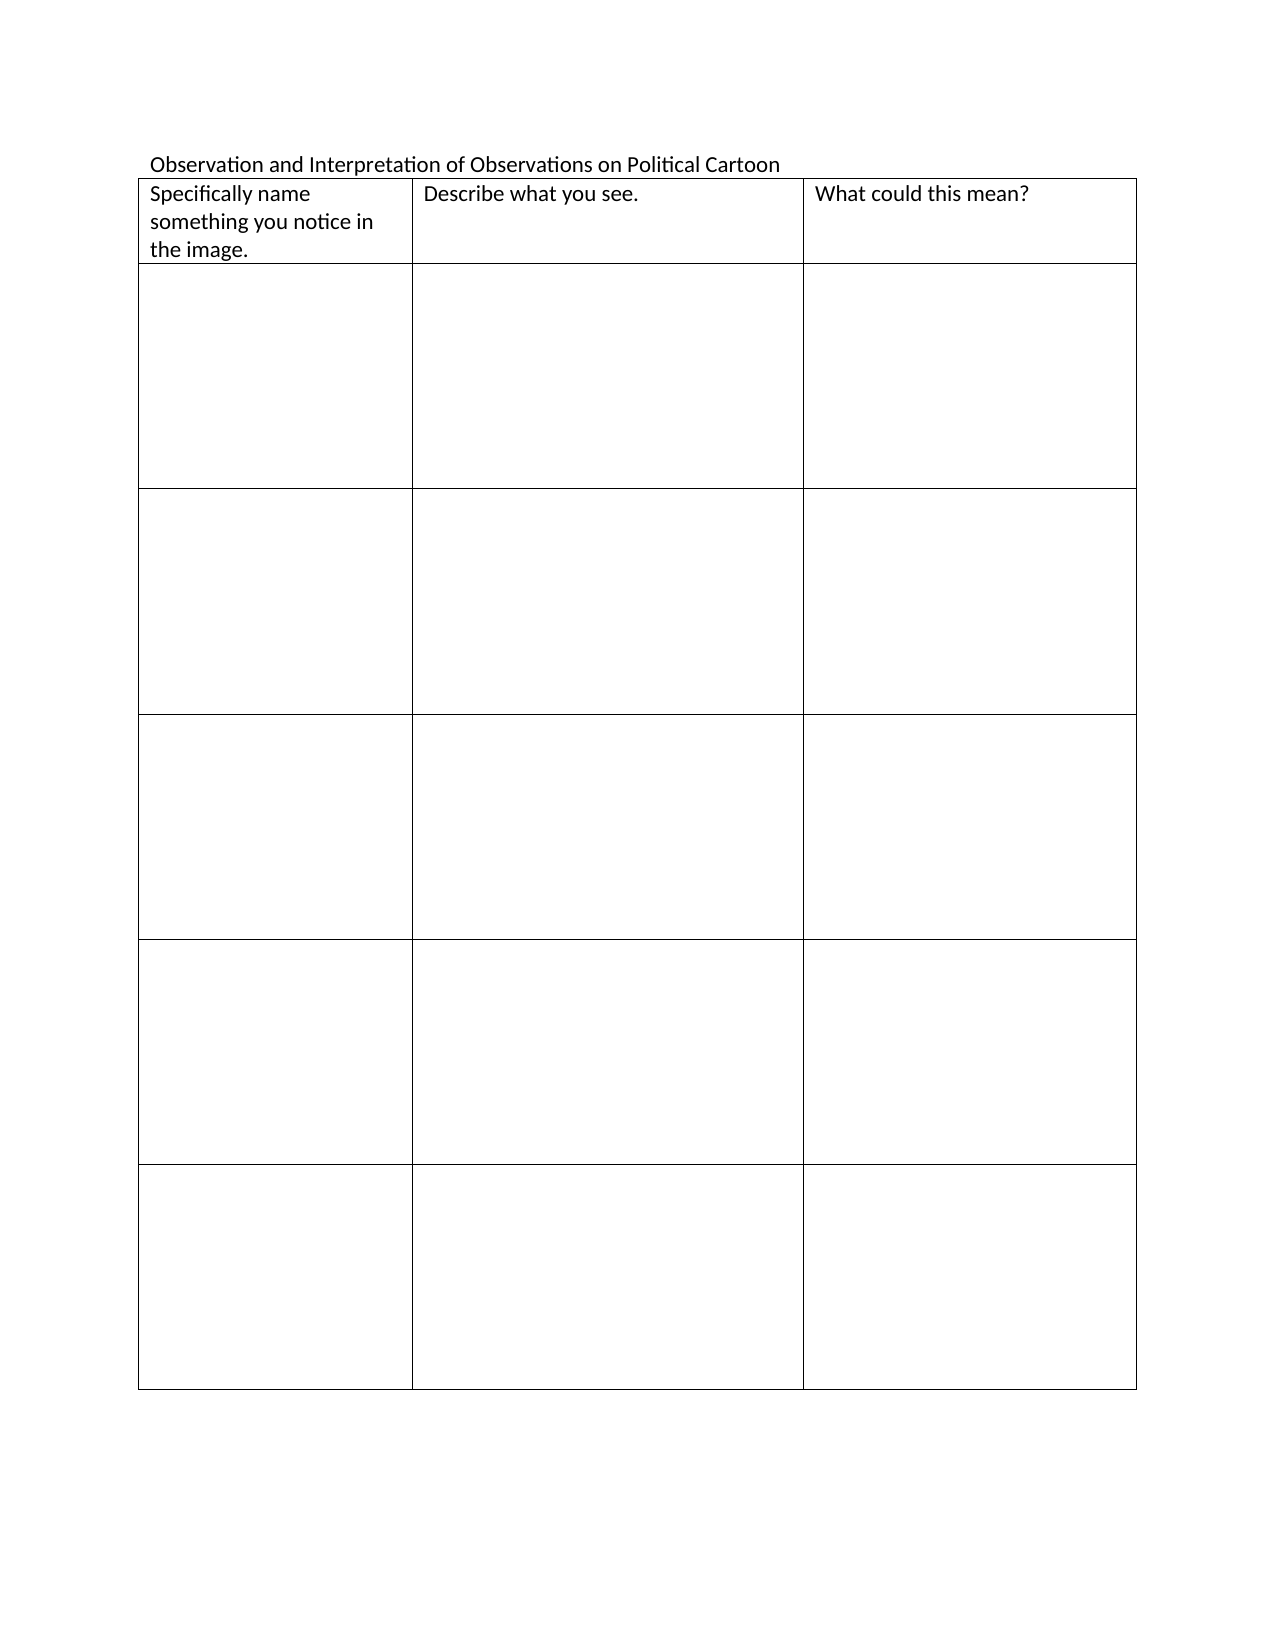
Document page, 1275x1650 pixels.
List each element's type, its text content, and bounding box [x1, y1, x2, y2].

table_cell [804, 940, 1136, 1164]
table_cell [804, 715, 1136, 939]
table_cell [139, 715, 412, 939]
table_cell [413, 940, 803, 1164]
table_cell [139, 1165, 412, 1389]
table_header Specifically name something you notice in the image. [139, 179, 412, 263]
table_cell [139, 489, 412, 713]
text Observation and Interpretation of Observations on Political Cartoon [150, 150, 1125, 178]
table_cell [413, 489, 803, 713]
table_cell [413, 264, 803, 488]
table_cell [804, 1165, 1136, 1389]
table_header What could this mean? [804, 179, 1136, 263]
table_header Describe what you see. [413, 179, 803, 263]
table_cell [139, 940, 412, 1164]
table_cell [413, 715, 803, 939]
table_cell [413, 1165, 803, 1389]
table_cell [804, 264, 1136, 488]
table_cell [139, 264, 412, 488]
table_cell [804, 489, 1136, 713]
